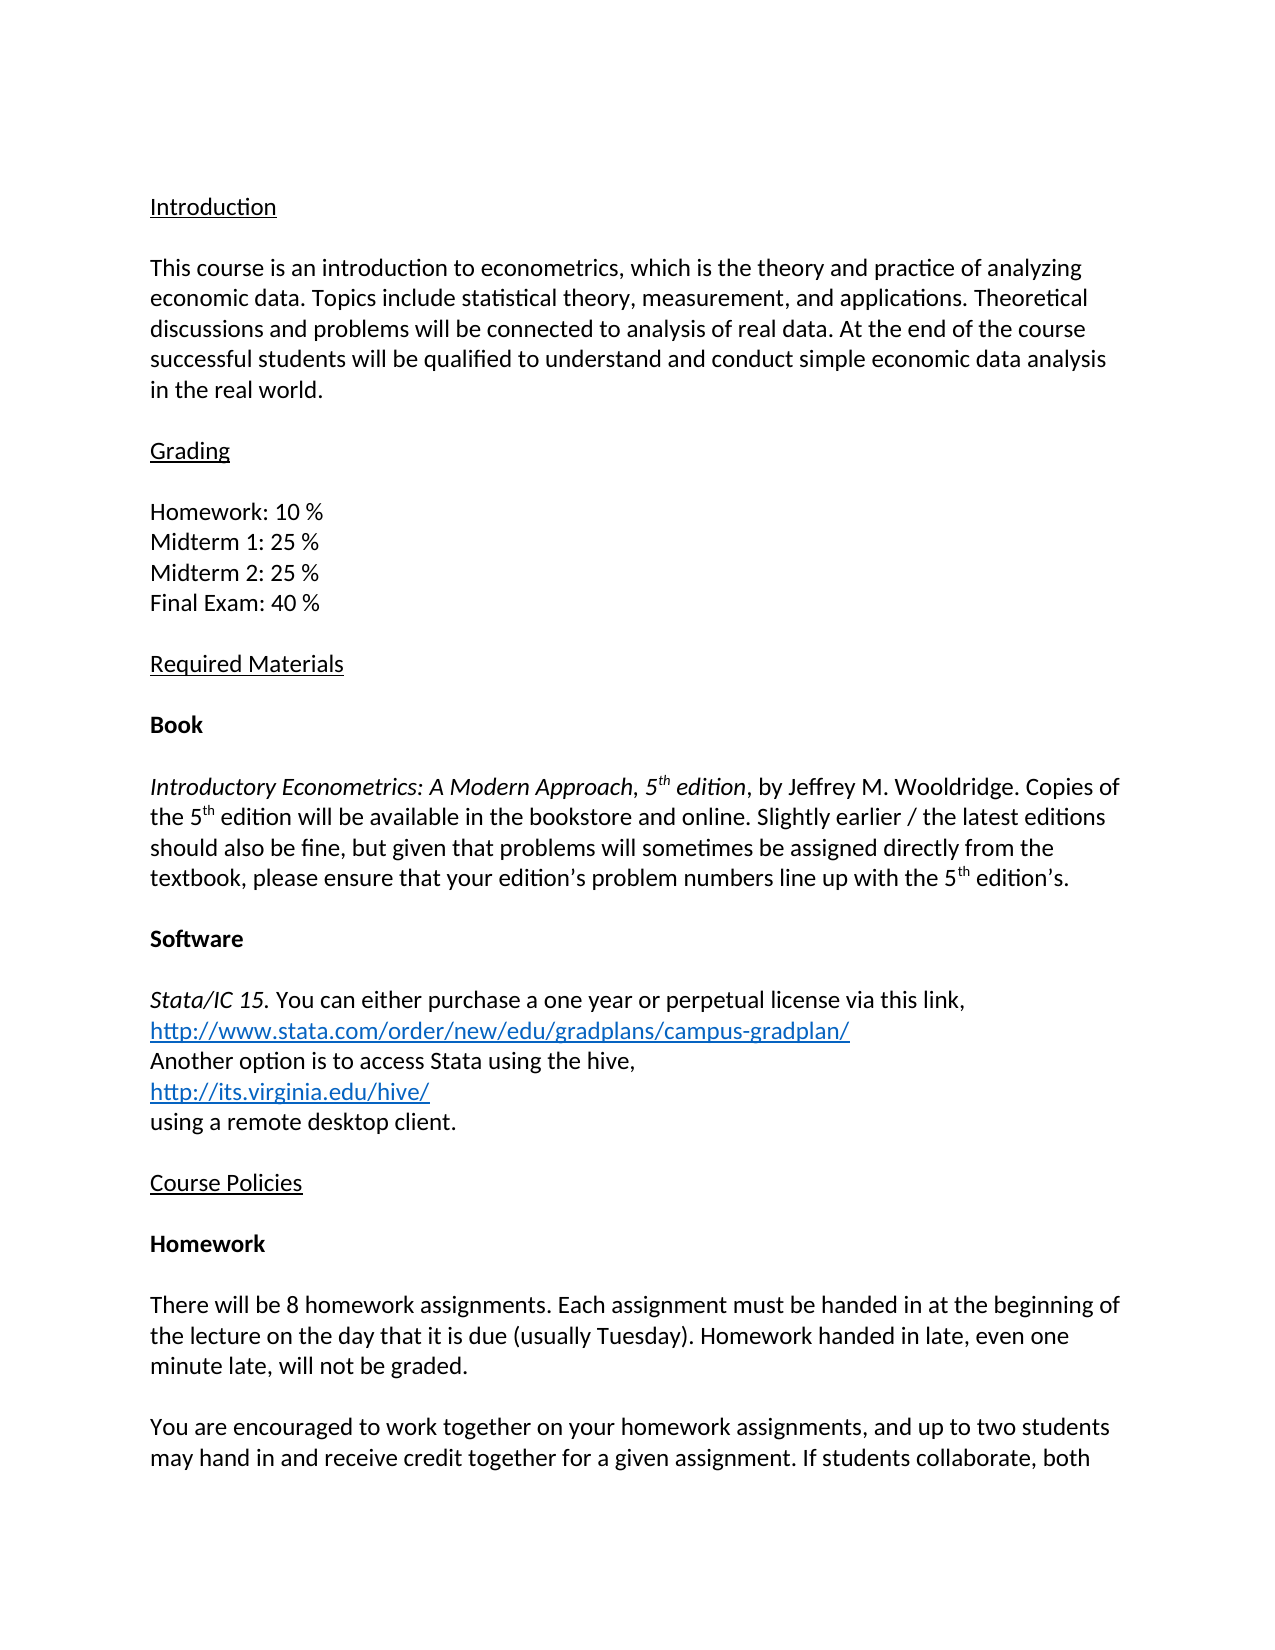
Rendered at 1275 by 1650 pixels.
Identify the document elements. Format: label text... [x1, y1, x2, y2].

text Homework [150, 1228, 1125, 1259]
text Book [150, 709, 1125, 740]
text http://www.stata.com/order/new/edu/gradplans/campus-gradplan/ [150, 1015, 1125, 1045]
text Final Exam: 40 % [150, 587, 1125, 618]
text http://its.virginia.edu/hive/ [150, 1076, 1125, 1106]
text Another option is to access Stata using the hive, [150, 1045, 1125, 1076]
text There will be 8 homework assignments. Each assignment must be handed in at the beginning of the lecture on the day that it is due (usually Tuesday). Homework handed in late, even one minute late, will not be graded. [150, 1289, 1125, 1381]
text Introduction [150, 191, 1125, 221]
text Homework: 10 % [150, 496, 1125, 526]
text This course is an introduction to econometrics, which is the theory and practice of analyzing economic data. Topics include statistical theory, measurement, and applications. Theoretical discussions and problems will be connected to analysis of real data. At the end of the course successful students will be qualified to understand and conduct simple economic data analysis in the real world. [150, 252, 1125, 404]
text Stata/IC 15. You can either purchase a one year or perpetual license via this link, [150, 984, 1125, 1015]
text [150, 1412, 1125, 1473]
text Required Materials [150, 648, 1125, 679]
text Course Policies [150, 1167, 1125, 1198]
text Grading [150, 435, 1125, 465]
text Introductory Econometrics: A Modern Approach, 5th edition, by Jeffrey M. Wooldridge. Copies of the 5th edition will be available in the bookstore and online. Slightly earlier / the latest editions should also be fine, but given that problems will sometimes be assigned directly from the textbook, please ensure that your edition’s problem numbers line up with the 5th edition’s. [150, 771, 1125, 893]
text using a remote desktop client. [150, 1106, 1125, 1137]
text Midterm 2: 25 % [150, 557, 1125, 587]
text Midterm 1: 25 % [150, 526, 1125, 557]
text Software [150, 923, 1125, 954]
